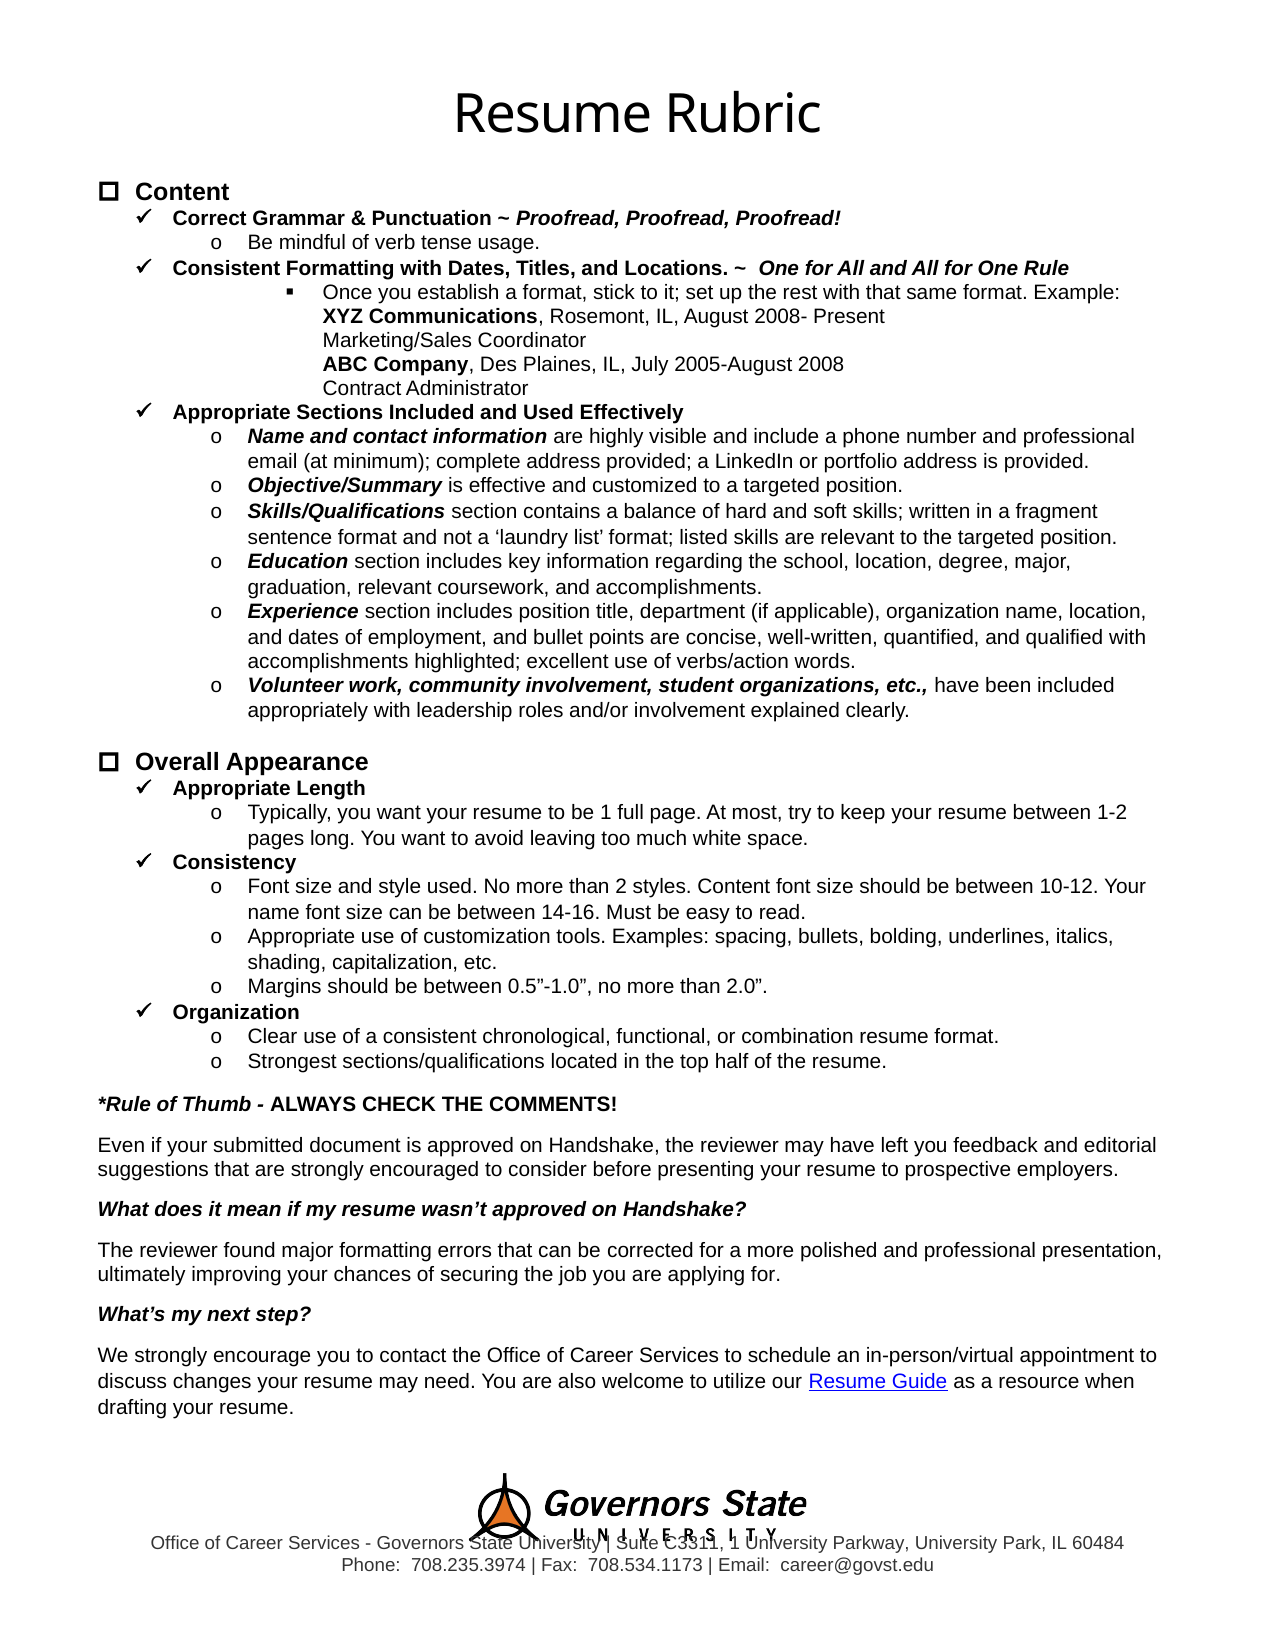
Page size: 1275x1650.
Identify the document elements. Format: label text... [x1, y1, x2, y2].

list Strongest sections/qualifications located in the top half of the resume. [210, 1049, 1177, 1075]
list Clear use of a consistent chronological, functional, or combination resume format. [210, 1023, 1177, 1049]
list Once you establish a format, stick to it; set up the rest with that same format. Example: [285, 279, 1177, 304]
list Margins should be between 0.5”-1.0”, no more than 2.0”. [210, 974, 1177, 999]
list Font size and style used. No more than 2 styles. Content font size should be between 10-12. Your name font size can be between 14-16. Must be easy to read. [210, 874, 1177, 924]
text The reviewer found major formatting errors that can be corrected for a more polished and professional presentation, ultimately improving your chances of securing the job you are applying for. [97, 1238, 1177, 1286]
list Skills/Qualifications section contains a balance of hard and soft skills; written in a fragment sentence format and not a ‘laundry list’ format; listed skills are relevant to the targeted position. [210, 499, 1177, 549]
list Experience section includes position title, department (if applicable), organization name, location, and dates of employment, and bullet points are concise, well-written, quantified, and qualified with accomplishments highlighted; excellent use of verbs/action words. [210, 599, 1177, 672]
list Name and contact information are highly visible and include a phone number and professional email (at minimum); complete address provided; a LinkedIn or portfolio address is provided. [210, 423, 1177, 473]
list Appropriate Sections Included and Used Effectively [135, 399, 1177, 423]
text What’s my next step? [97, 1302, 1177, 1326]
list Marketing/Sales Coordinator [322, 328, 1177, 352]
list Correct Grammar & Punctuation ~ Proofread, Proofread, Proofread! [135, 206, 1177, 230]
text *Rule of Thumb - ALWAYS CHECK THE COMMENTS! [97, 1092, 1177, 1116]
picture [468, 1473, 807, 1542]
subtitle Overall Appearance [97, 747, 1177, 776]
list XYZ Communications, Rosemont, IL, August 2008- Present [322, 304, 1177, 328]
list Contract Administrator [322, 376, 1177, 399]
text Even if your submitted document is approved on Handshake, the reviewer may have left you feedback and editorial suggestions that are strongly encouraged to consider before presenting your resume to prospective employers. [97, 1132, 1177, 1180]
text We strongly encourage you to contact the Office of Career Services to schedule an in-person/virtual appointment to discuss changes your resume may need. You are also welcome to utilize our Resume Guide as a resource when drafting your resume. [97, 1343, 1177, 1418]
list Be mindful of verb tense usage. [210, 230, 1177, 256]
list Education section includes key information regarding the school, location, degree, major, graduation, relevant coursework, and accomplishments. [210, 549, 1177, 599]
list Organization [135, 999, 1177, 1023]
list Appropriate use of customization tools. Examples: spacing, bullets, bolding, underlines, italics, shading, capitalization, etc. [210, 924, 1177, 974]
list ABC Company, Des Plaines, IL, July 2005-August 2008 [322, 352, 1177, 376]
list Consistency [135, 850, 1177, 874]
list Typically, you want your resume to be 1 full page. At most, try to keep your resume between 1-2 pages long. You want to avoid leaving too much white space. [210, 800, 1177, 850]
list Objective/Summary is effective and customized to a targeted position. [210, 473, 1177, 499]
list Appropriate Length [135, 776, 1177, 800]
text What does it mean if my resume wasn’t approved on Handshake? [97, 1197, 1177, 1221]
list Volunteer work, community involvement, student organizations, etc., have been included appropriately with leadership roles and/or involvement explained clearly. [210, 672, 1177, 722]
list Consistent Formatting with Dates, Titles, and Locations. ~ One for All and All for One Rule [135, 256, 1177, 279]
subtitle Content [97, 177, 1177, 206]
